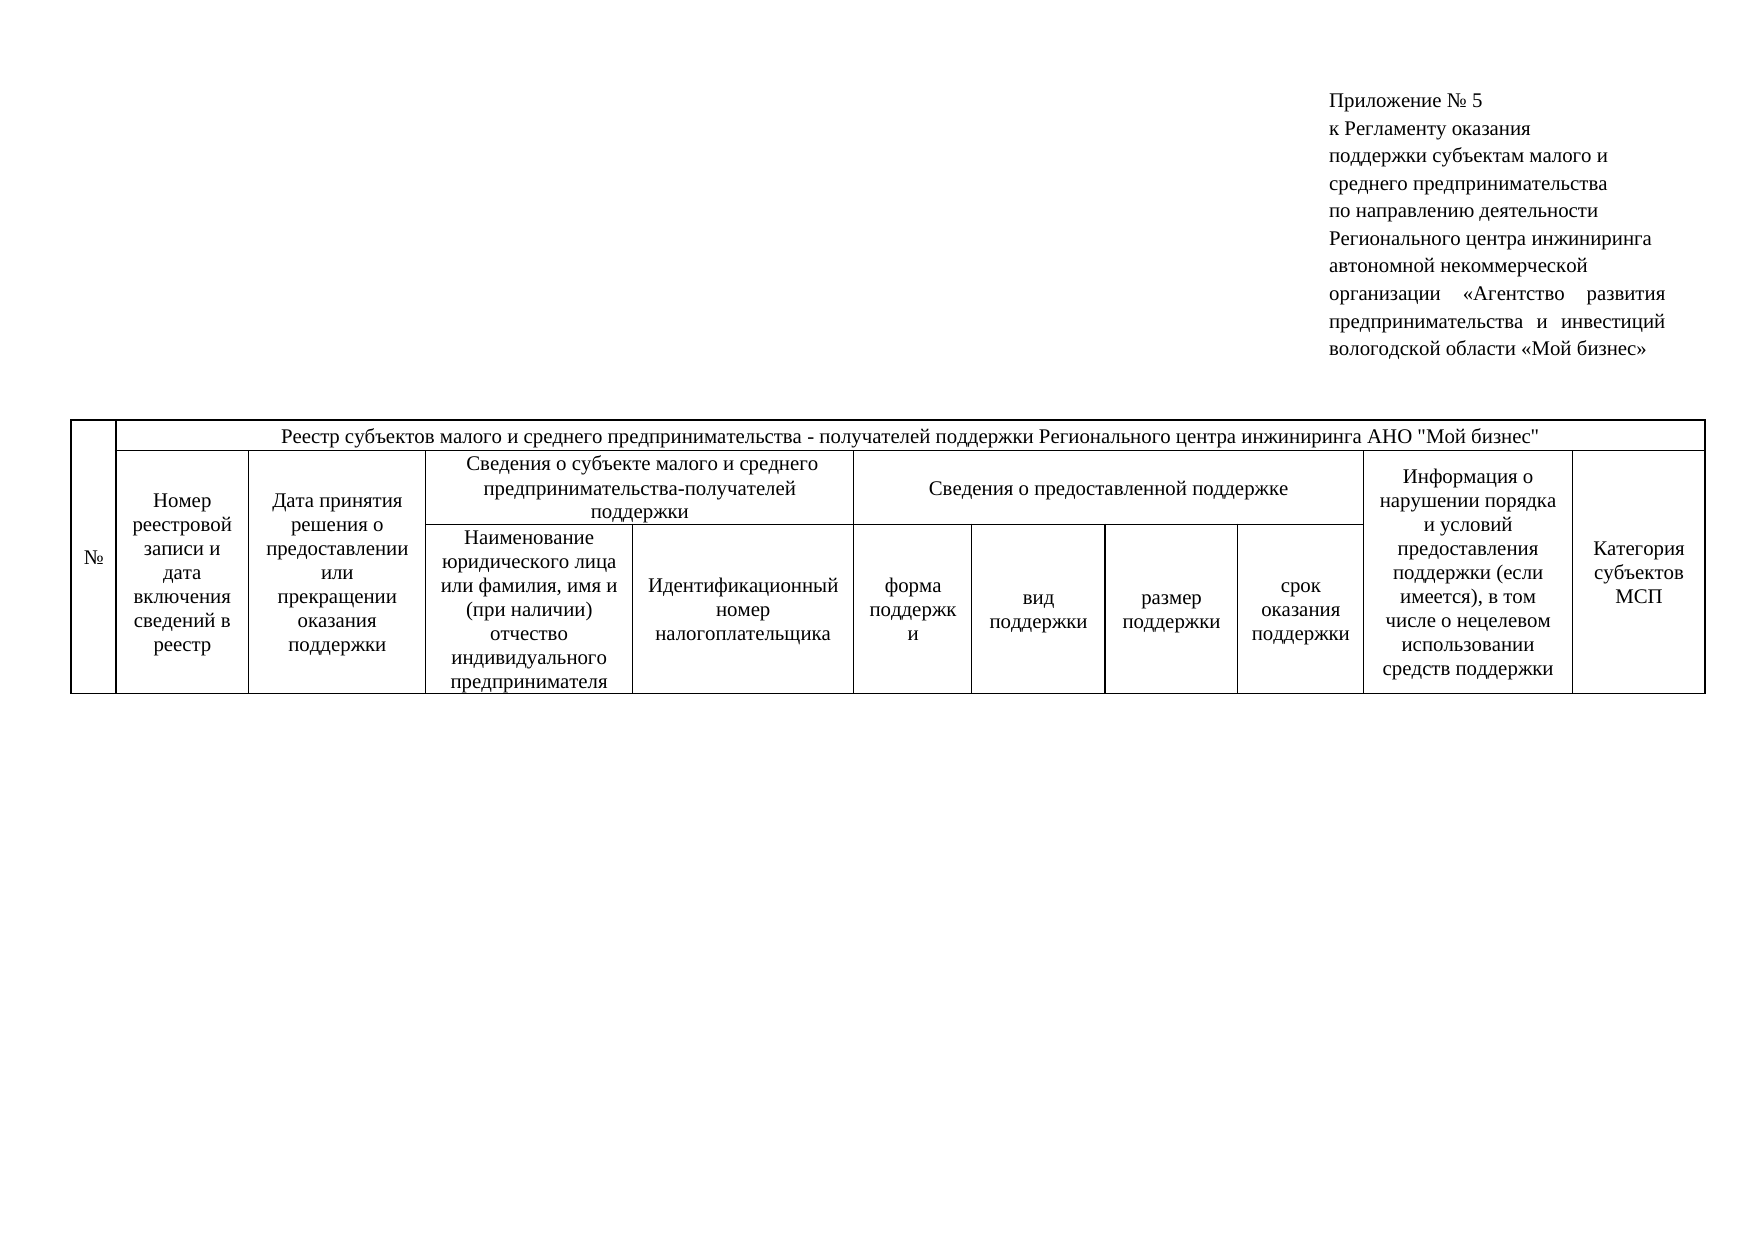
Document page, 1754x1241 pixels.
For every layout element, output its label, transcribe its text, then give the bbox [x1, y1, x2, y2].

table_cell размер поддержки [1106, 525, 1237, 693]
table_header Реестр субъектов малого и среднего предпринимательства - получателей поддержки Регионального центра инжиниринга АНО "Мой бизнес" [117, 421, 1704, 450]
table_cell срок оказания поддержки [1238, 525, 1363, 693]
table_cell Сведения о субъекте малого и среднего предпринимательства-получателей поддержки [426, 451, 853, 523]
text организации «Агентство развития предпринимательства и инвестиций вологодской области «Мой бизнес» [1329, 281, 1665, 360]
table_cell Наименование юридического лица или фамилия, имя и (при наличии) отчество индивидуального предпринимателя [426, 525, 632, 693]
text Регионального центра инжиниринга [1329, 226, 1665, 250]
text по направлению деятельности [1329, 198, 1665, 222]
text Приложение № 5 [1329, 88, 1665, 112]
table_cell Идентификационный номер налогоплательщика [633, 525, 853, 693]
text к Регламенту оказания [1329, 115, 1665, 139]
table_header № [72, 421, 115, 693]
table_cell вид поддержки [972, 525, 1104, 693]
table_cell Номер реестровой записи и дата включения сведений в реестр [117, 451, 248, 693]
table_cell Категория субъектов МСП [1573, 451, 1704, 693]
text автономной некоммерческой [1329, 253, 1665, 277]
table_cell форма поддержки [854, 525, 971, 693]
text поддержки субъектам малого и [1329, 143, 1665, 167]
table_cell Дата принятия решения о предоставлении или прекращении оказания поддержки [249, 451, 425, 693]
table_cell Сведения о предоставленной поддержке [854, 451, 1363, 523]
text среднего предпринимательства [1329, 171, 1665, 195]
table_cell Информация о нарушении порядка и условий предоставления поддержки (если имеется), в том числе о нецелевом использовании средств поддержки [1364, 451, 1572, 693]
